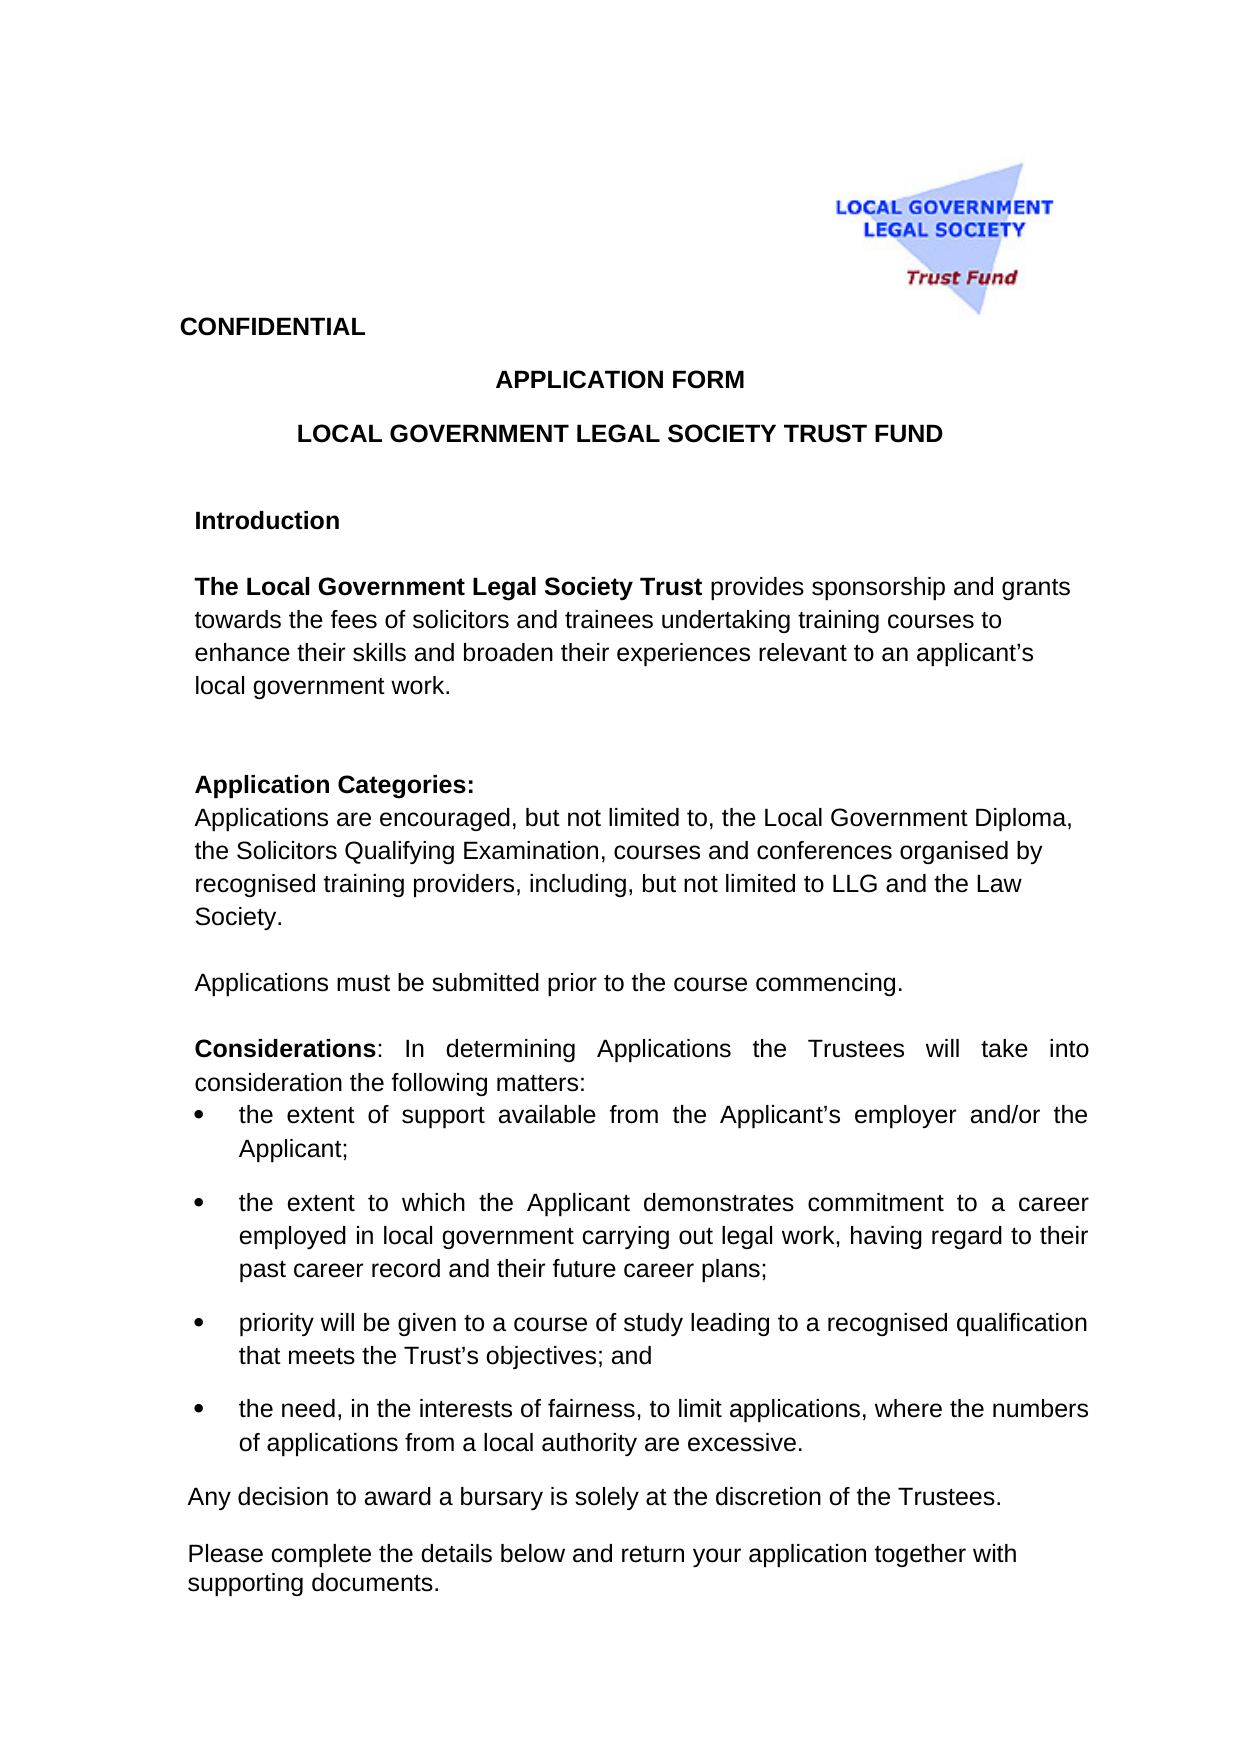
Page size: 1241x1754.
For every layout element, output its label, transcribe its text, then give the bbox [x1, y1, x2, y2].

text APPLICATION FORM [150, 365, 1090, 394]
list the need, in the interests of fairness, to limit applications, where the numbers of applications from a local authority are excessive. [194, 1394, 1090, 1456]
text supporting documents. [187, 1568, 1090, 1596]
list priority will be given to a course of study leading to a recognised qualification that meets the Trust’s objectives; and [194, 1307, 1090, 1369]
picture [823, 155, 1067, 323]
text Applications must be submitted prior to the course commencing. [194, 968, 1090, 997]
list the extent to which the Applicant demonstrates commitment to a career employed in local government carrying out legal work, having regard to their past career record and their future career plans; [194, 1187, 1090, 1282]
text The Local Government Legal Society Trust provides sponsorship and grants towards the fees of solicitors and trainees undertaking training courses to enhance their skills and broaden their experiences relevant to an applicant’s local government work. [194, 572, 1090, 700]
text Please complete the details below and return your application together with [187, 1539, 1090, 1568]
list the extent of support available from the Applicant’s employer and/or the Applicant; [194, 1101, 1090, 1162]
text Application Categories: [150, 770, 1090, 799]
text Applications are encouraged, but not limited to, the Local Government Diploma, the Solicitors Qualifying Examination, courses and conferences organised by recognised training providers, including, but not limited to LLG and the Law Society. [194, 803, 1090, 931]
text Any decision to award a bursary is solely at the discretion of the Trustees. [187, 1481, 1090, 1510]
text LOCAL GOVERNMENT LEGAL SOCIETY TRUST FUND [150, 419, 1090, 448]
text Introduction [150, 506, 1090, 535]
text Considerations: In determining Applications the Trustees will take into consideration the following matters: [194, 1034, 1090, 1096]
text CONFIDENTIAL [150, 312, 1090, 340]
